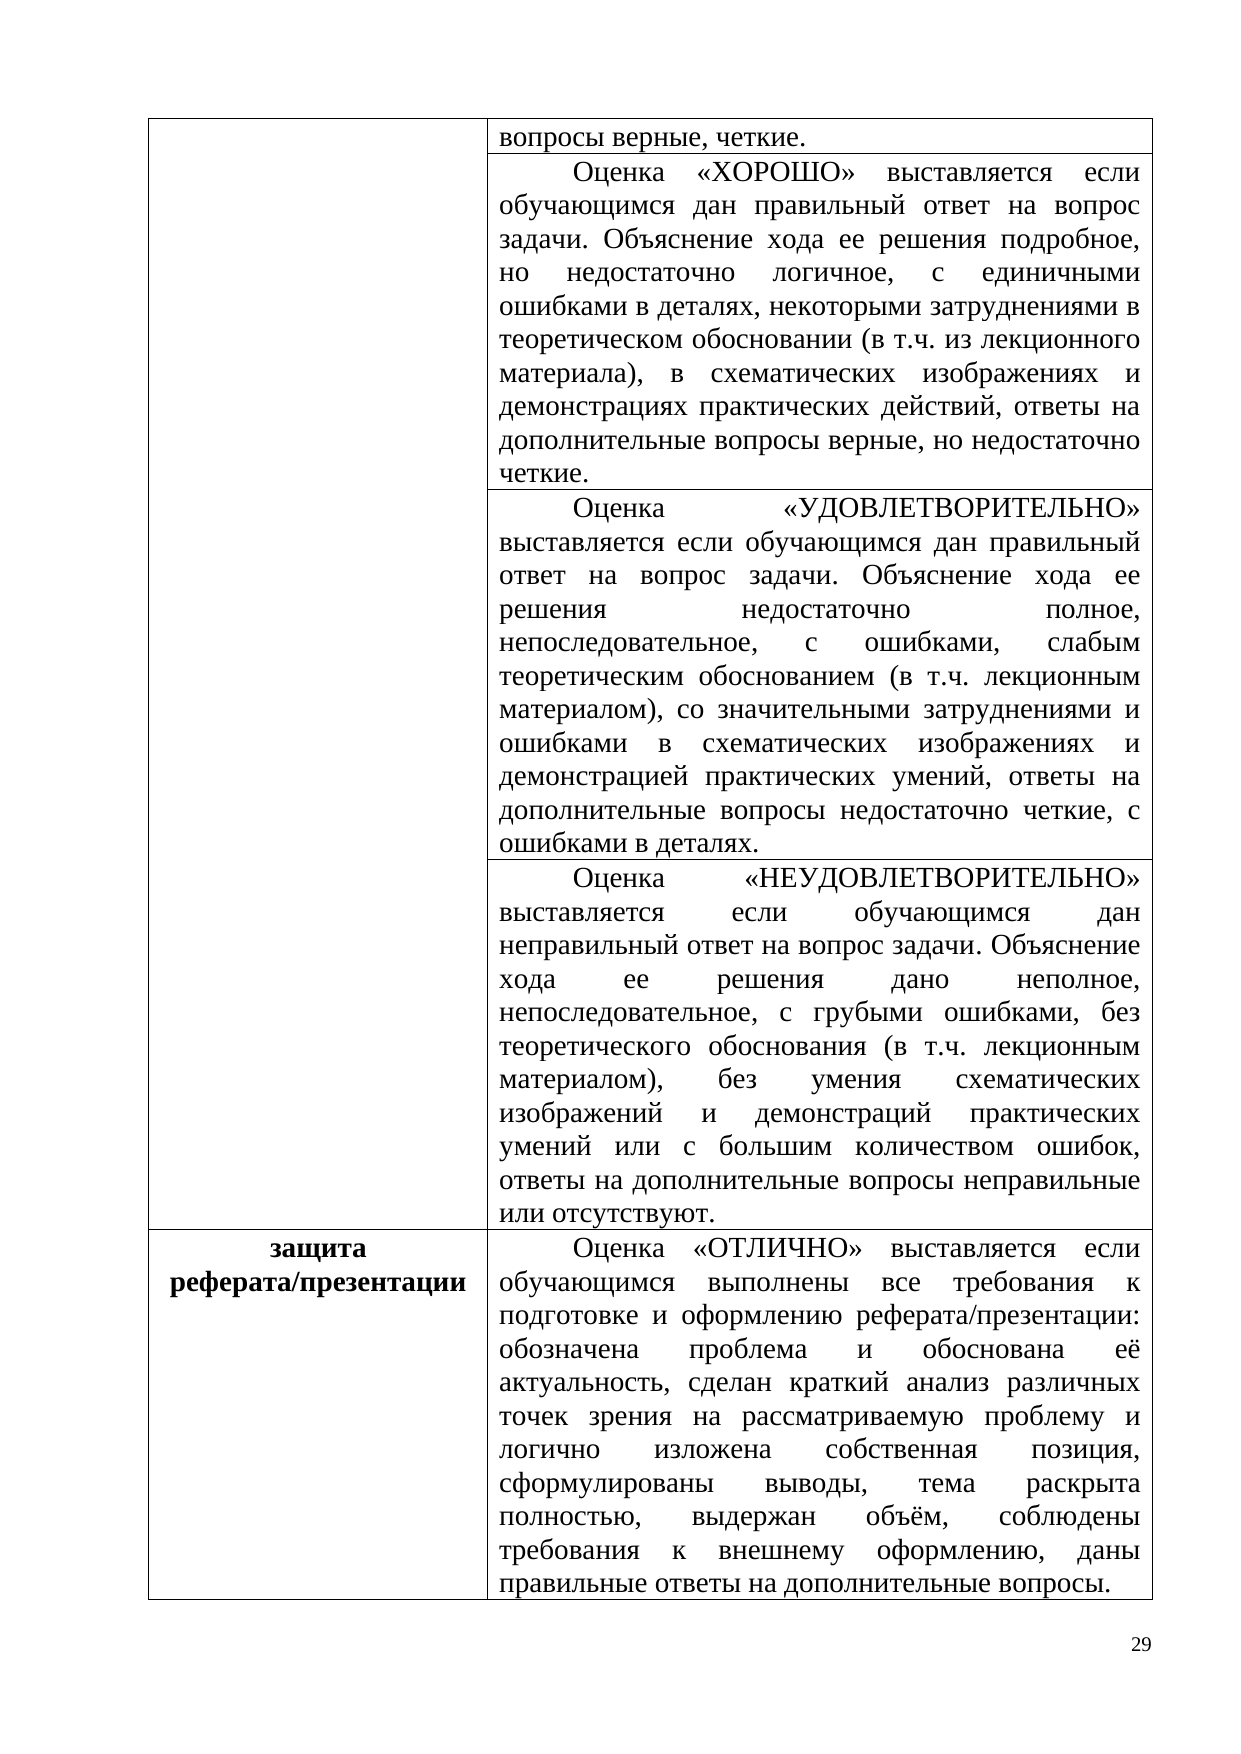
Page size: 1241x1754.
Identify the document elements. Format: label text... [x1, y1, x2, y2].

table_cell Оценка «УДОВЛЕТВОРИТЕЛЬНО» выставляется если обучающимся дан правильный ответ на вопрос задачи. Объяснение хода ее решения недостаточно полное, непоследовательное, с ошибками, слабым теоретическим обоснованием (в т.ч. лекционным материалом), со значительными затруднениями и ошибками в схематических изображениях и демонстрацией практических умений, ответы на дополнительные вопросы недостаточно четкие, с ошибками в деталях. [488, 490, 1152, 859]
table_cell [149, 1230, 487, 1599]
table_cell Оценка «НЕУДОВЛЕТВОРИТЕЛЬНО» выставляется если обучающимся дан неправильный ответ на вопрос задачи. Объяснение хода ее решения дано неполное, непоследовательное, с грубыми ошибками, без теоретического обоснования (в т.ч. лекционным материалом), без умения схематических изображений и демонстраций практических умений или с большим количеством ошибок, ответы на дополнительные вопросы неправильные или отсутствуют. [488, 860, 1152, 1229]
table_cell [149, 119, 487, 1229]
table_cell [488, 119, 1152, 153]
table_cell Оценка «ХОРОШО» выставляется если обучающимся дан правильный ответ на вопрос задачи. Объяснение хода ее решения подробное, но недостаточно логичное, с единичными ошибками в деталях, некоторыми затруднениями в теоретическом обосновании (в т.ч. из лекционного материала), в схематических изображениях и демонстрациях практических действий, ответы на дополнительные вопросы верные, но недостаточно четкие. [488, 154, 1152, 489]
table_cell Оценка «ОТЛИЧНО» выставляется если обучающимся выполнены все требования к подготовке и оформлению реферата/презентации: обозначена проблема и обоснована её актуальность, сделан краткий анализ различных точек зрения на рассматриваемую проблему и логично изложена собственная позиция, сформулированы выводы, тема раскрыта полностью, выдержан объём, соблюдены требования к внешнему оформлению, даны правильные ответы на дополнительные вопросы. [488, 1230, 1152, 1599]
